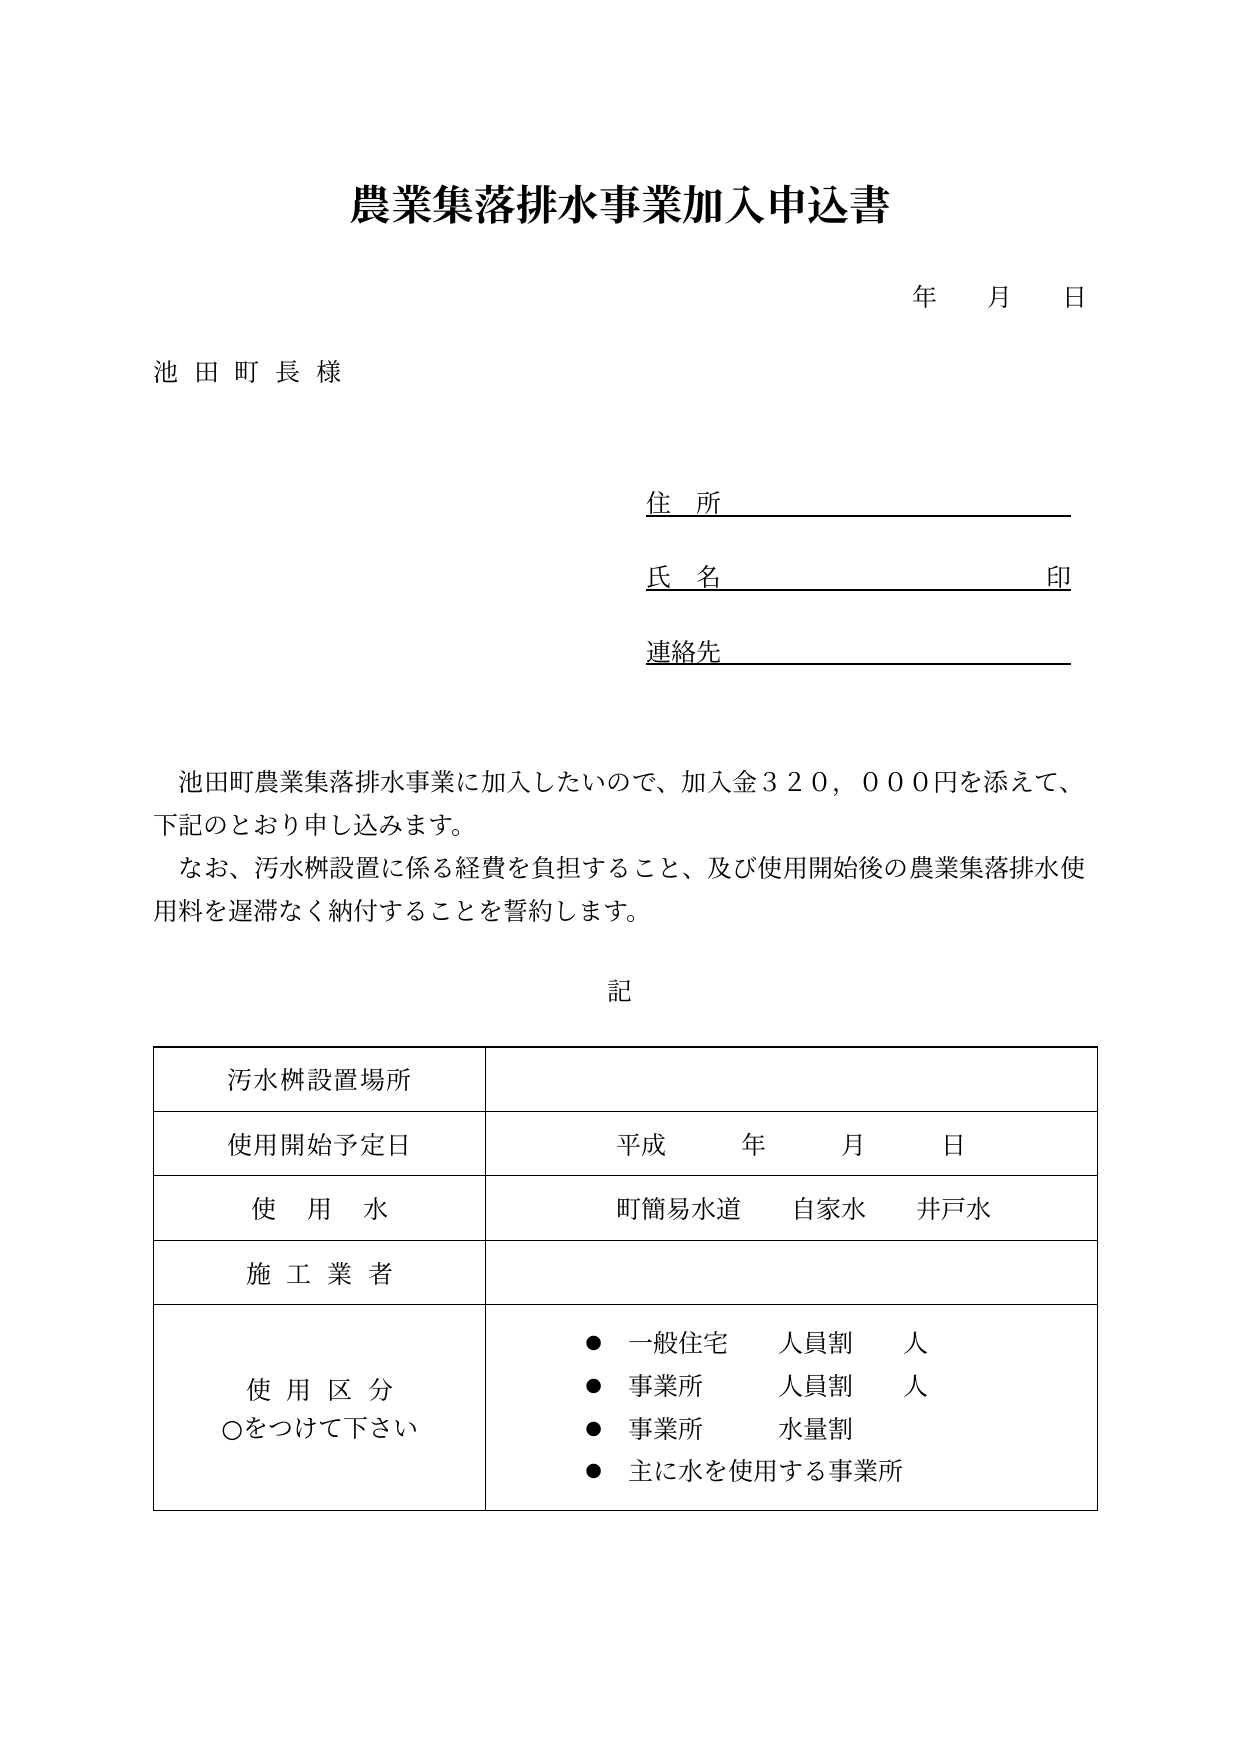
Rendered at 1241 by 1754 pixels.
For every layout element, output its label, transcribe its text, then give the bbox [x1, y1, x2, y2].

table_cell 使用開始予定日 [154, 1112, 485, 1175]
text 住 所 [646, 483, 1087, 521]
text 池田町長様 [153, 352, 1087, 389]
text 氏 名 印 [646, 557, 1087, 595]
table_cell 施工業者 [154, 1241, 485, 1304]
table_cell 使用水 [154, 1176, 485, 1240]
table_cell 平成 年 月 日 [486, 1112, 1097, 1175]
text 農業集落排水事業加入申込書 [153, 164, 1087, 239]
subtitle 記 [153, 971, 1087, 1009]
text 池田町農業集落排水事業に加入したいので、加入金３２０，０００円を添えて、下記のとおり申し込みます。 [153, 762, 1087, 843]
table_cell 町簡易水道 自家水 井戸水 [486, 1176, 1097, 1240]
table_cell 一般住宅 人員割 人 事業所 人員割 人 事業所 水量割 主に水を使用する事業所 [486, 1305, 1097, 1510]
text 年 月 日 [153, 277, 1087, 314]
text なお、汚水桝設置に係る経費を負担すること、及び使用開始後の農業集落排水使用料を遅滞なく納付することを誓約します。 [153, 848, 1087, 928]
table_cell 使用区分 ○をつけて下さい [154, 1305, 485, 1510]
table_cell [486, 1241, 1097, 1304]
table_header [486, 1048, 1097, 1111]
text 連絡先 [646, 632, 1087, 669]
table_header 汚水桝設置場所 [154, 1048, 485, 1111]
